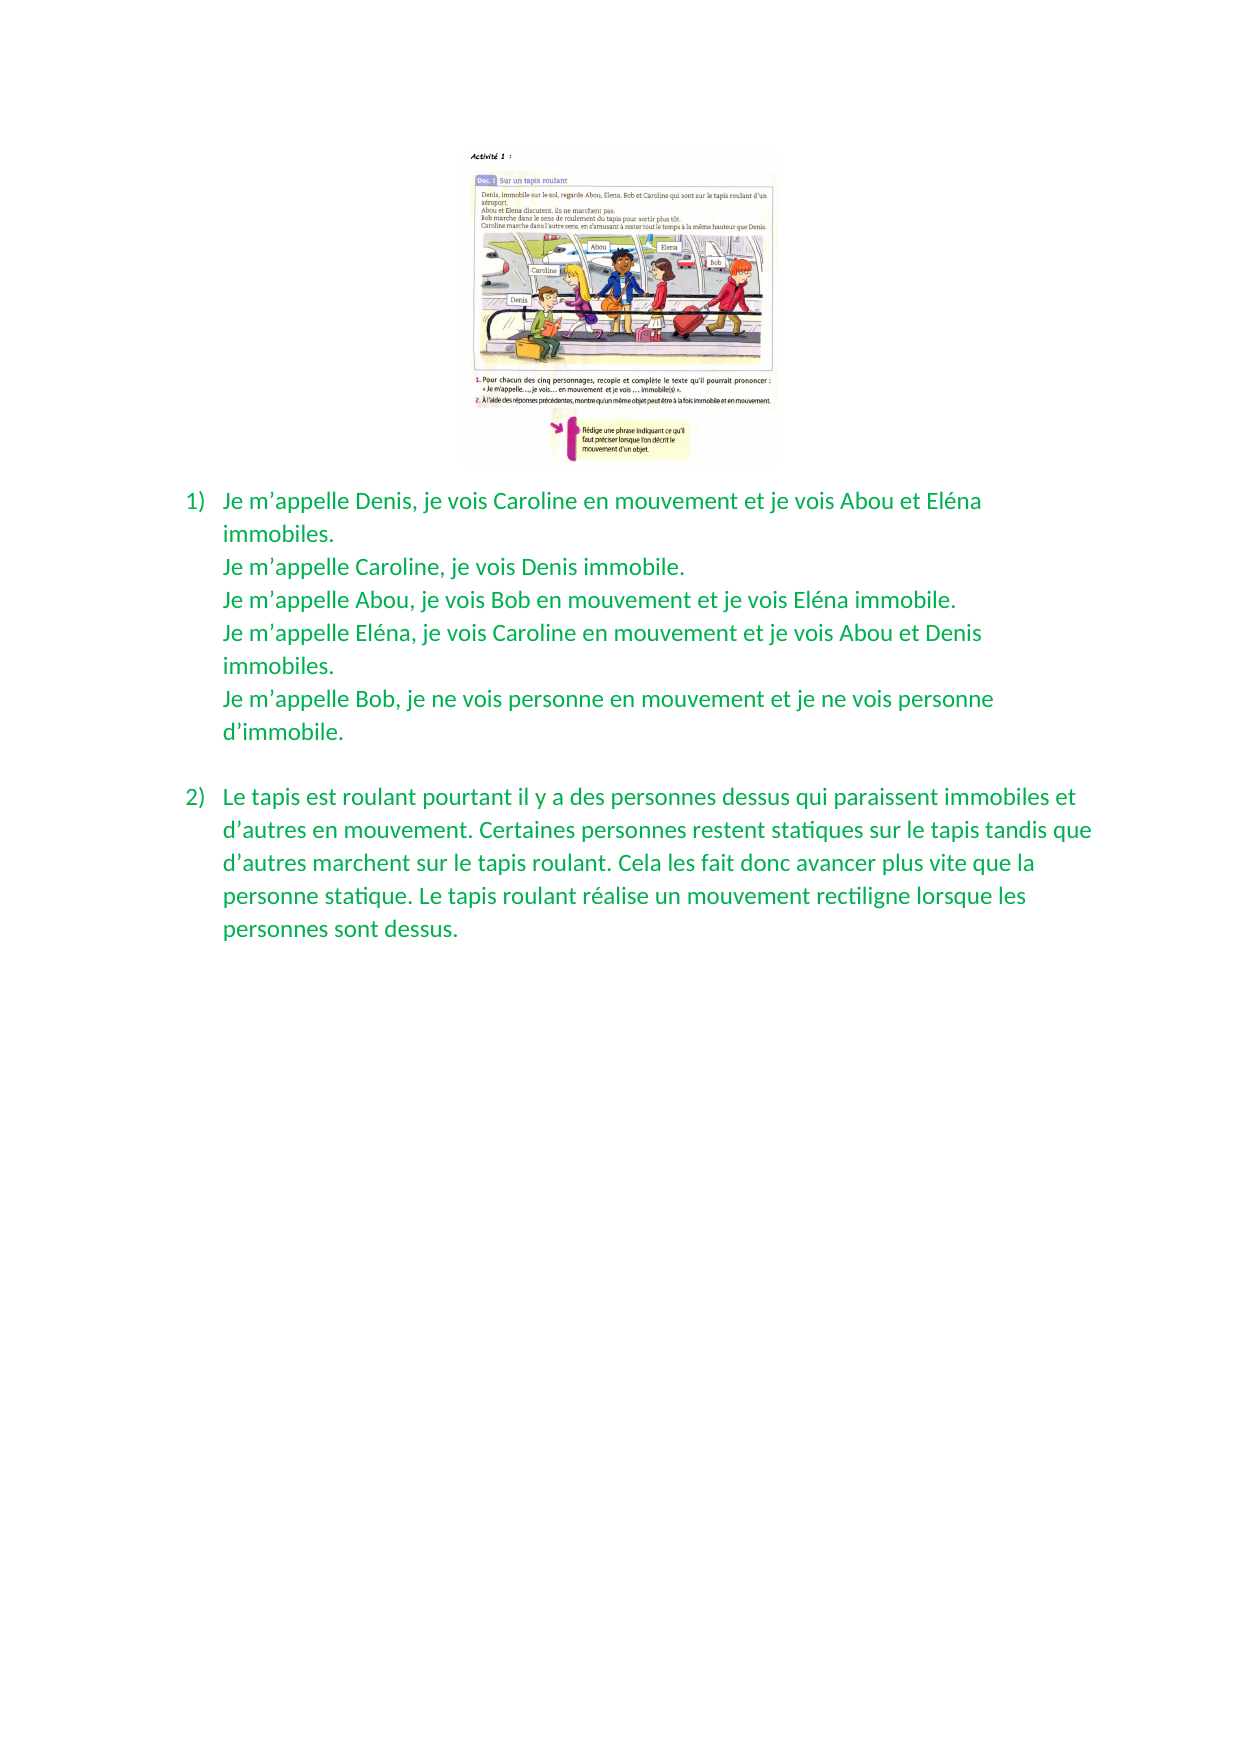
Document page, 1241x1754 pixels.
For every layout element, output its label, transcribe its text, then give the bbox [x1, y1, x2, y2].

list Le tapis est roulant pourtant il y a des personnes dessus qui paraissent immobiles et d’autres en mouvement. Certaines personnes restent statiques sur le tapis tandis que d’autres marchent sur le tapis roulant. Cela les fait donc avancer plus vite que la personne statique. Le tapis roulant réalise un mouvement rectiligne lorsque les personnes sont dessus. [185, 781, 1093, 944]
list Je m’appelle Eléna, je vois Caroline en mouvement et je vois Abou et Denis immobiles. [223, 617, 1093, 680]
picture [462, 147, 779, 467]
list Je m’appelle Abou, je vois Bob en mouvement et je vois Eléna immobile. [223, 584, 1093, 614]
list Je m’appelle Denis, je vois Caroline en mouvement et je vois Abou et Eléna immobiles. [185, 485, 1093, 549]
list Je m’appelle Bob, je ne vois personne en mouvement et je ne vois personne d’immobile. [223, 683, 1093, 746]
list Je m’appelle Caroline, je vois Denis immobile. [223, 551, 1093, 582]
